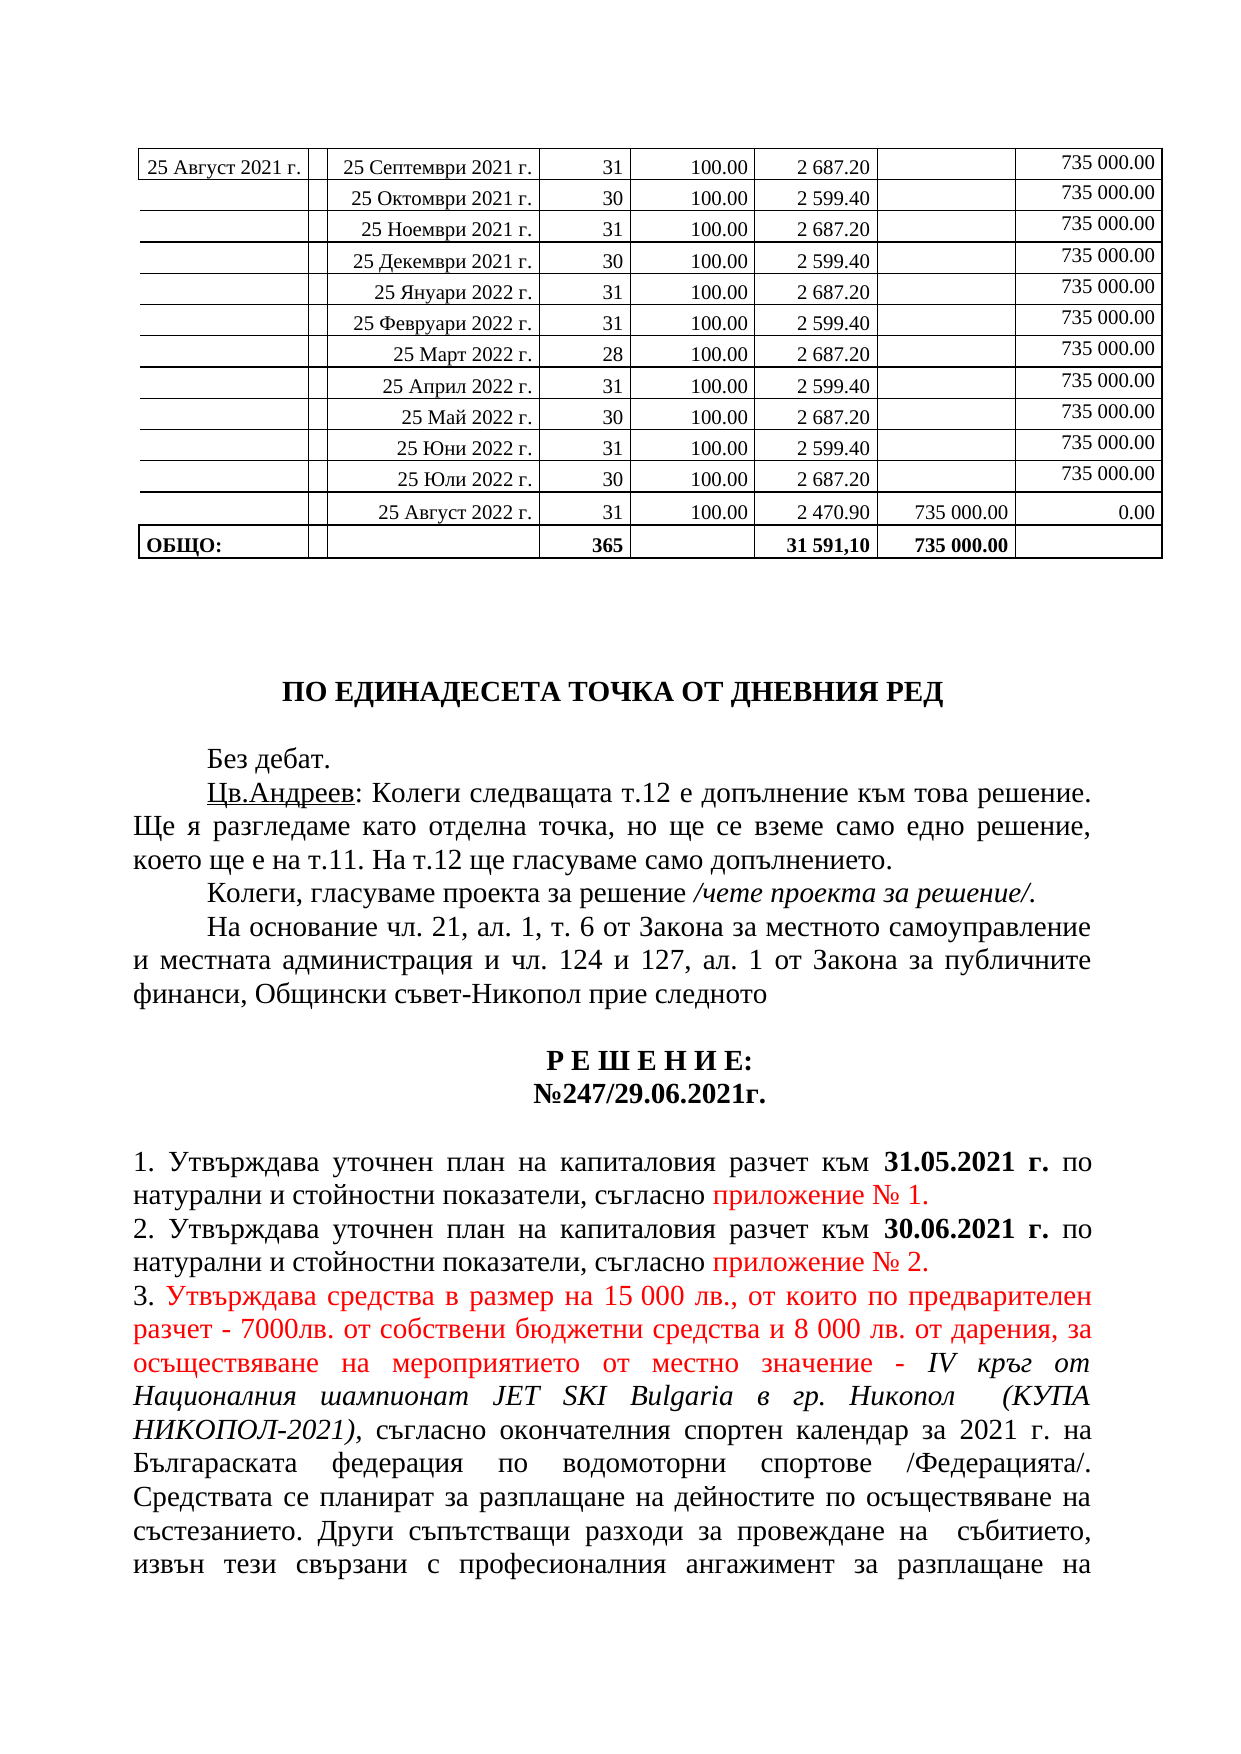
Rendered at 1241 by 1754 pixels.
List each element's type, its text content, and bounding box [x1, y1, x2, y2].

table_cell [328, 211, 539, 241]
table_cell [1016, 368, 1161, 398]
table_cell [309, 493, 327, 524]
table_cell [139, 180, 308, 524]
text Колеги, гласуваме проекта за решение /чете проекта за решение/. [133, 875, 1092, 909]
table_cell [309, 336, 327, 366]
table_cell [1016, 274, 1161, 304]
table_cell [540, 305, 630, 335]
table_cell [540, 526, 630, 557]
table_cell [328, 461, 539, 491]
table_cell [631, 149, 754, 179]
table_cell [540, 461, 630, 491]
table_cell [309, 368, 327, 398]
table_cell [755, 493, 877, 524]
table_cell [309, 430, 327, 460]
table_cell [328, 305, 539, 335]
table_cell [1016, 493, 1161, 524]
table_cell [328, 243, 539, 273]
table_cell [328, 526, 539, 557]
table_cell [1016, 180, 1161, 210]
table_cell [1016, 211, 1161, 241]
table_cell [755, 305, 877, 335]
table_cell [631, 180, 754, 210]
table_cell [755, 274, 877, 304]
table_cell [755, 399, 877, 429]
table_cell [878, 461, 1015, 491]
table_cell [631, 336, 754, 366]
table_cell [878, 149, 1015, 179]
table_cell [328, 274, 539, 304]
text Р Е Ш Е Н И Е: [133, 1043, 1092, 1077]
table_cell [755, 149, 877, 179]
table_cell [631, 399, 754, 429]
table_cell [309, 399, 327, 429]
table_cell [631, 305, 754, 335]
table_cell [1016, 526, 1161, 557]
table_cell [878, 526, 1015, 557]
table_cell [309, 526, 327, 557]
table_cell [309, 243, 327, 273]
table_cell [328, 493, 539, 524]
text ПО ЕДИНАДЕСЕТА ТОЧКА ОТ ДНЕВНИЯ РЕД [133, 674, 1092, 708]
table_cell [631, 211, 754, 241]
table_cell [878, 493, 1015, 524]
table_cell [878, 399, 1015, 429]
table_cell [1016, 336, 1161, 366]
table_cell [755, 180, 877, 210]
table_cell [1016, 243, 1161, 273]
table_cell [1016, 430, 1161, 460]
text 1. Утвърждава уточнен план на капиталовия разчет към 31.05.2021 г. по натурални и стойностни показатели, съгласно приложение № 1. [133, 1144, 1092, 1211]
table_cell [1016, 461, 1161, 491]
text На основание чл. 21, ал. 1, т. 6 от Закона за местното самоуправление и местната администрация и чл. 124 и 127, ал. 1 от Закона за публичните финанси, Общински съвет-Никопол прие следното [133, 909, 1092, 1009]
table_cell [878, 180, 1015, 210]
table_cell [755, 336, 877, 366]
text Цв.Андреев: Колеги следващата т.12 е допълнение към това решение. Ще я разгледаме като отделна точка, но ще се вземе само едно решение, което ще е на т.11. На т.12 ще гласуваме само допълнението. [133, 775, 1092, 875]
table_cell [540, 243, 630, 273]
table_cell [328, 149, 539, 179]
text Без дебат. [133, 741, 1092, 775]
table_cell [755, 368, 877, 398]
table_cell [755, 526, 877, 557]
text 2. Утвърждава уточнен план на капиталовия разчет към 30.06.2021 г. по натурални и стойностни показатели, съгласно приложение № 2. [133, 1211, 1092, 1278]
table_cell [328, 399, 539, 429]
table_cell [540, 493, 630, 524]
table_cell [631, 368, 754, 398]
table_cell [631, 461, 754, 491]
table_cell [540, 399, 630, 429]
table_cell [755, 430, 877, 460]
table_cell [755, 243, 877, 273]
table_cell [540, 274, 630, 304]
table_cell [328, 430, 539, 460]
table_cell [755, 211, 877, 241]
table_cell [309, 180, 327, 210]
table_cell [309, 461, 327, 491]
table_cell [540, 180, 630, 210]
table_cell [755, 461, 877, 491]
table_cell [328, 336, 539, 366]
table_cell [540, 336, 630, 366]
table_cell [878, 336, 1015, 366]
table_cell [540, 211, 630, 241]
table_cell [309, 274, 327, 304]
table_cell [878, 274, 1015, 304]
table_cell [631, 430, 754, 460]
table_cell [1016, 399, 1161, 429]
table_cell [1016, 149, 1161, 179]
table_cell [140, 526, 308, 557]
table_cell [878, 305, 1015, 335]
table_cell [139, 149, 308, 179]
text №247/29.06.2021г. [133, 1077, 1092, 1110]
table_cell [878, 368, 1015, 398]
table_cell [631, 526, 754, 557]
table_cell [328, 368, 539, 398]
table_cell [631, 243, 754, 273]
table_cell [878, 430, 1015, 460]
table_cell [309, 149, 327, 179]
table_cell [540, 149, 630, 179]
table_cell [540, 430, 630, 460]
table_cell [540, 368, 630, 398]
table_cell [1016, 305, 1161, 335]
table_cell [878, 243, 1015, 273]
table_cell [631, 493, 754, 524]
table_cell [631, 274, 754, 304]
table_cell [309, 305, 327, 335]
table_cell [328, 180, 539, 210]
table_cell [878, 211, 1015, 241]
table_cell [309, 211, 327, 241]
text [133, 1278, 1092, 1580]
